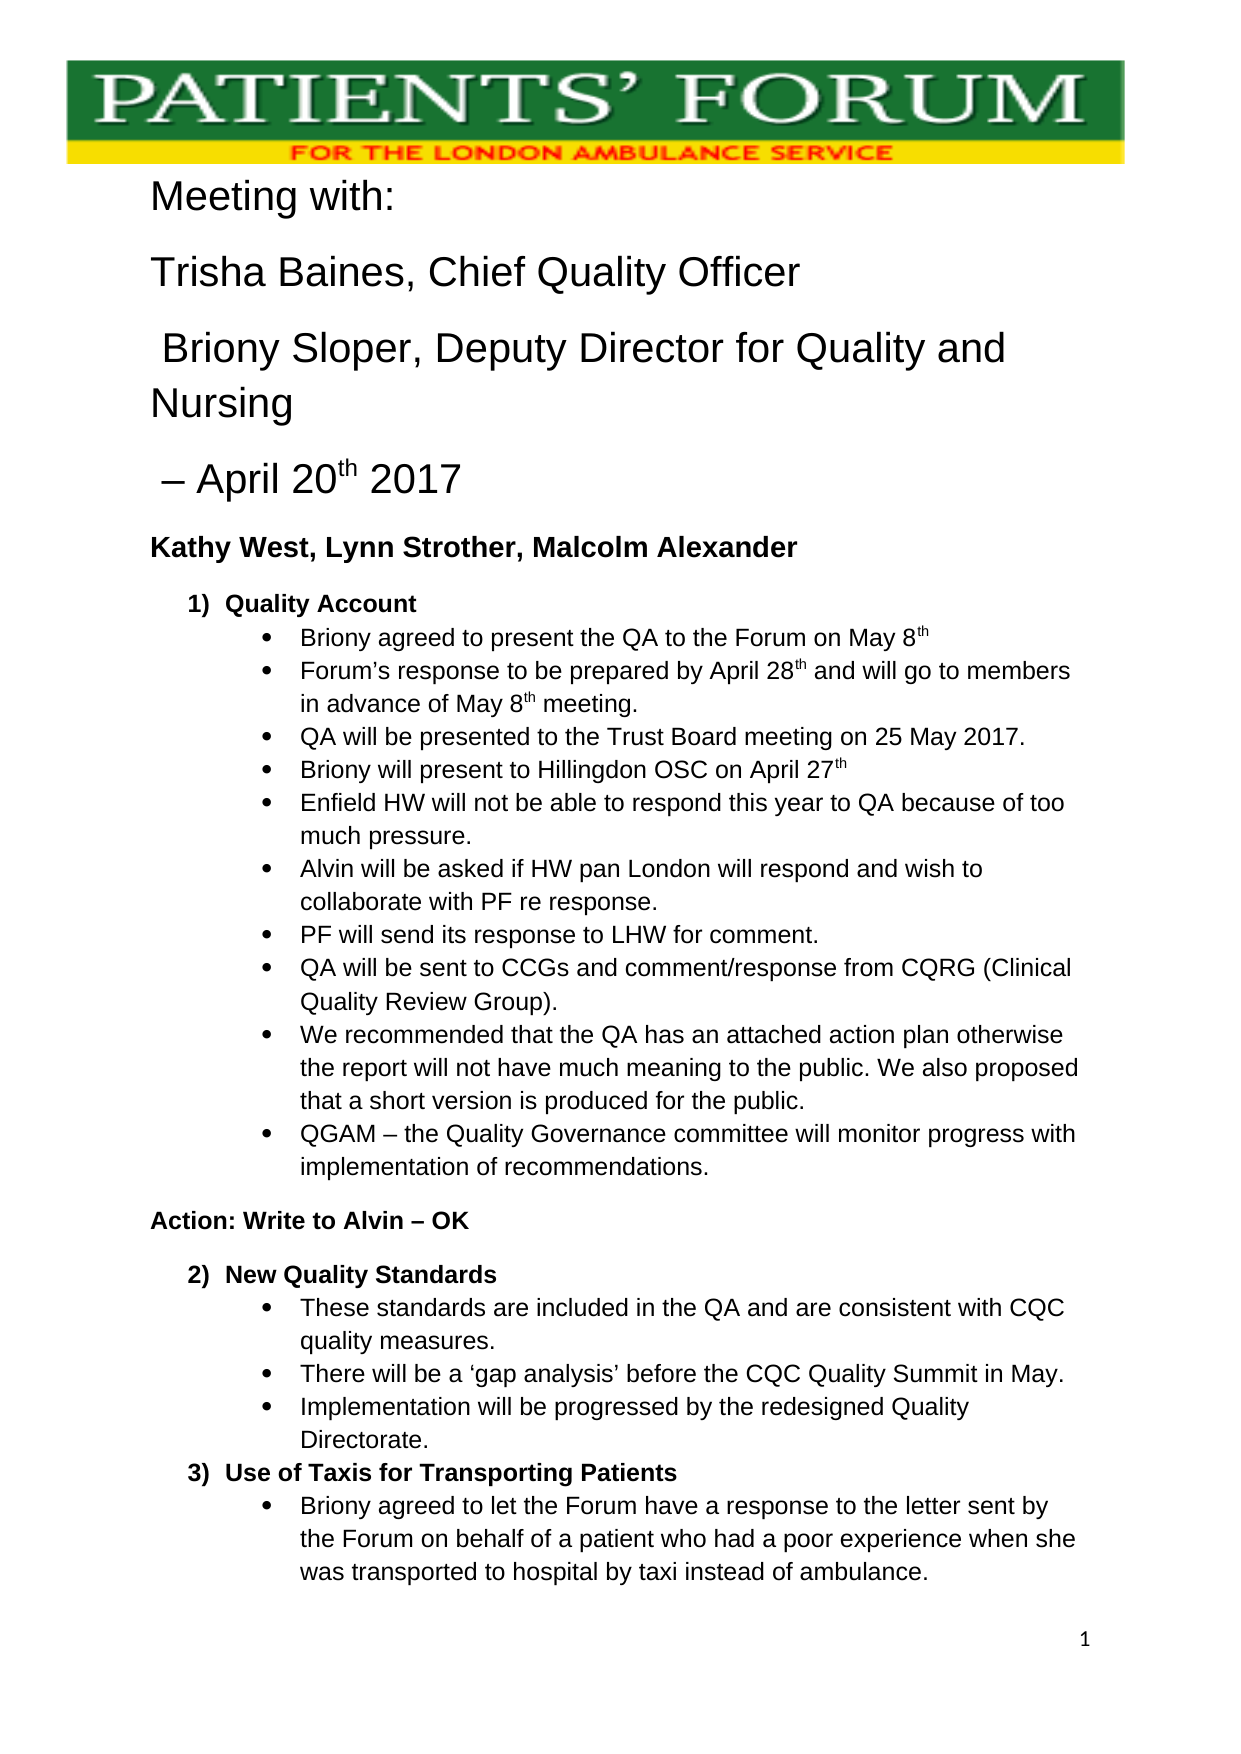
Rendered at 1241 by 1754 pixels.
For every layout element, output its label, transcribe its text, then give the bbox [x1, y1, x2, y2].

list There will be a ‘gap analysis’ before the CQC Quality Summit in May. [262, 1359, 1090, 1388]
list Implementation will be progressed by the redesigned Quality Directorate. [262, 1392, 1090, 1454]
list QGAM – the Quality Governance committee will monitor progress with implementation of recommendations. [262, 1119, 1090, 1181]
list These standards are included in the QA and are consistent with CQC quality measures. [262, 1293, 1090, 1354]
list Alvin will be asked if HW pan London will respond and wish to collaborate with PF re response. [262, 854, 1090, 916]
picture [65, 59, 1125, 164]
list Use of Taxis for Transporting Patients [187, 1458, 1090, 1487]
list Quality Account [187, 589, 1090, 618]
text – April 20th 2017 [150, 454, 1090, 502]
text Trisha Baines, Chief Quality Officer [150, 247, 1090, 295]
text Briony Sloper, Deputy Director for Quality and Nursing [150, 323, 1090, 426]
text Action: Write to Alvin – OK [150, 1206, 1090, 1234]
text Meeting with: [150, 164, 1090, 219]
list New Quality Standards [187, 1259, 1090, 1288]
list QA will be sent to CCGs and comment/response from CQRG (Clinical Quality Review Group). [262, 953, 1090, 1015]
list Enfield HW will not be able to respond this year to QA because of too much pressure. [262, 788, 1090, 850]
list Forum’s response to be prepared by April 28th and will go to members in advance of May 8th meeting. [262, 656, 1090, 717]
list Briony will present to Hillingdon OSC on April 27th [262, 755, 1090, 784]
text Kathy West, Lynn Strother, Malcolm Alexander [150, 530, 1090, 564]
list Briony agreed to let the Forum have a response to the letter sent by the Forum on behalf of a patient who had a poor experience when she was transported to hospital by taxi instead of ambulance. [262, 1491, 1090, 1586]
list Briony agreed to present the QA to the Forum on May 8th [262, 622, 1090, 651]
list QA will be presented to the Trust Board meeting on 25 May 2017. [262, 722, 1090, 751]
list PF will send its response to LHW for comment. [262, 920, 1090, 949]
list We recommended that the QA has an attached action plan otherwise the report will not have much meaning to the public. We also proposed that a short version is produced for the public. [262, 1019, 1090, 1114]
